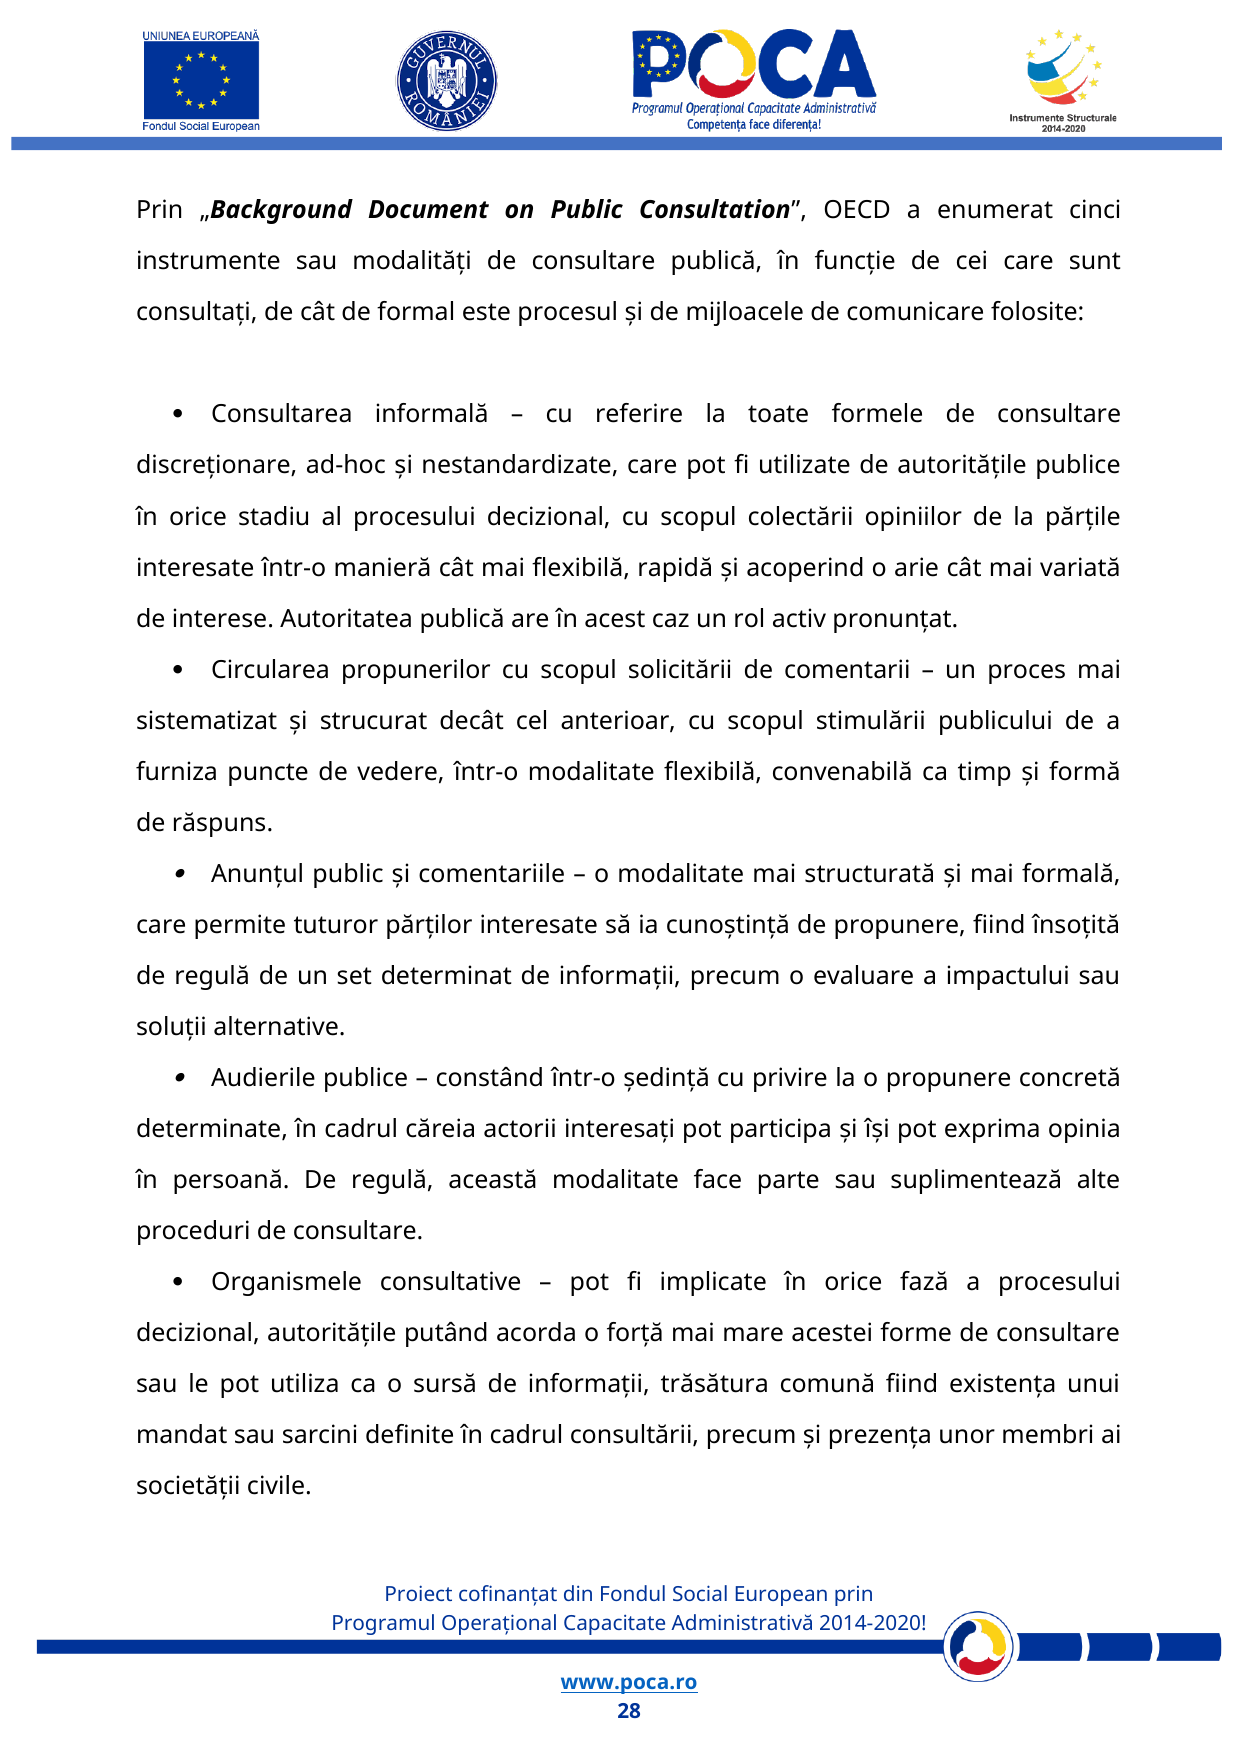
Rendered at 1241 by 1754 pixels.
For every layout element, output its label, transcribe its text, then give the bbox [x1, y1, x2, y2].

picture [36, 1611, 1222, 1682]
list Circularea propunerilor cu scopul solicitării de comentarii – un proces mai sistematizat și strucurat decât cel anterioar, cu scopul stimulării publicului de a furniza puncte de vedere, într-o modalitate flexibilă, convenabilă ca timp și formă de răspuns. [136, 651, 1122, 838]
list Organismele consultative – pot fi implicate în orice fază a procesului decizional, autoritățile putând acorda o forță mai mare acestei forme de consultare sau le pot utiliza ca o sursă de informații, trăsătura comună fiind existența unui mandat sau sarcini definite în cadrul consultării, precum și prezența unor membri ai societății civile. [136, 1264, 1122, 1502]
text Prin „Background Document on Public Consultation”, OECD a enumerat cinci instrumente sau modalități de consultare publică, în funcție de cei care sunt consultați, de cât de formal este procesul și de mijloacele de comunicare folosite: [136, 192, 1122, 328]
picture [141, 29, 1117, 132]
list Consultarea informală – cu referire la toate formele de consultare discreționare, ad-hoc și nestandardizate, care pot fi utilizate de autoritățile publice în orice stadiu al procesului decizional, cu scopul colectării opiniilor de la părțile interesate într-o manieră cât mai flexibilă, rapidă și acoperind o arie cât mai variată de interese. Autoritatea publică are în acest caz un rol activ pronunțat. [136, 396, 1122, 634]
list Anunțul public și comentariile – o modalitate mai structurată și mai formală, care permite tuturor părților interesate să ia cunoștință de propunere, fiind însoțită de regulă de un set determinat de informații, precum o evaluare a impactului sau soluții alternative. [136, 856, 1122, 1043]
list Audierile publice – constând într-o ședință cu privire la o propunere concretă determinate, în cadrul căreia actorii interesați pot participa și își pot exprima opinia în persoană. De regulă, această modalitate face parte sau suplimentează alte proceduri de consultare. [136, 1060, 1122, 1247]
